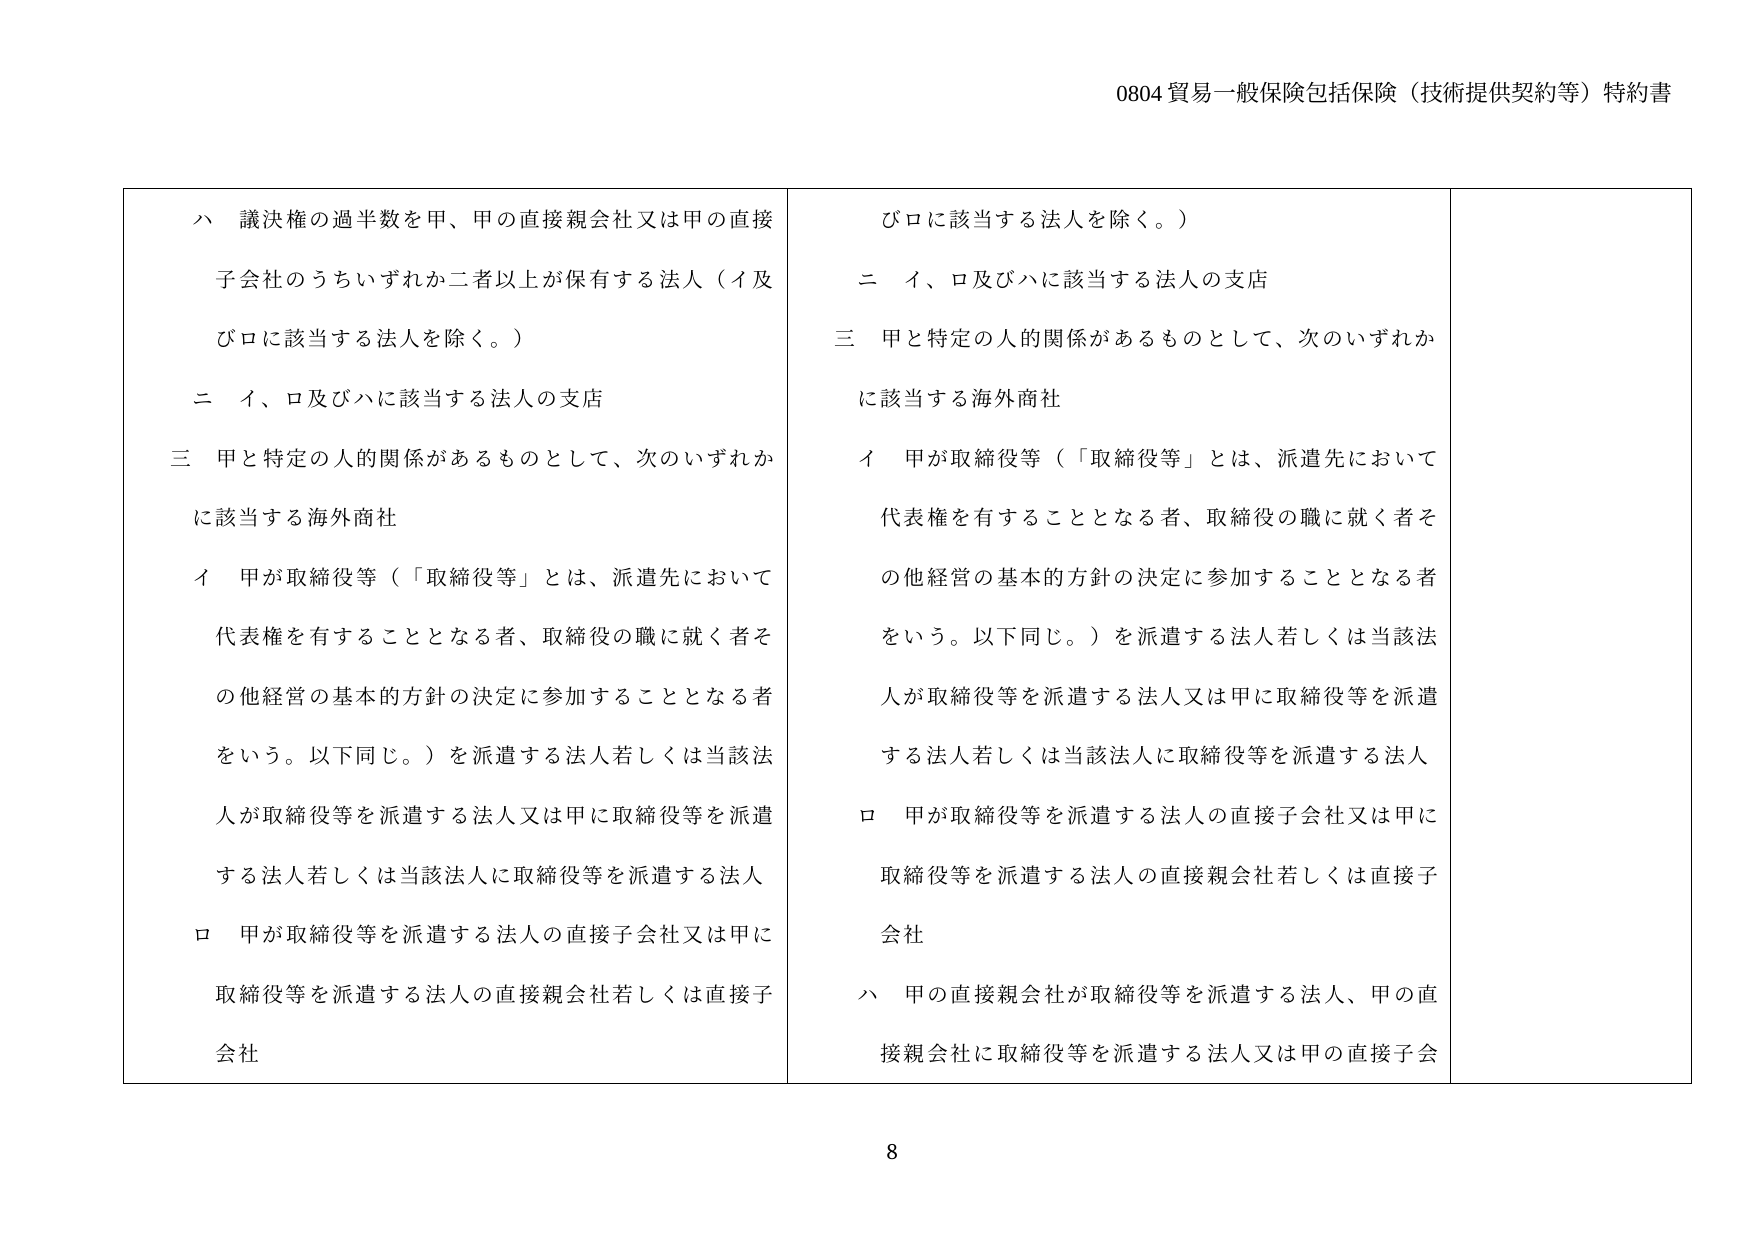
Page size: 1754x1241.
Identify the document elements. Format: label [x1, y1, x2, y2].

table_cell [124, 189, 787, 1083]
table_cell [788, 189, 1450, 1083]
table_cell [1451, 189, 1691, 1083]
